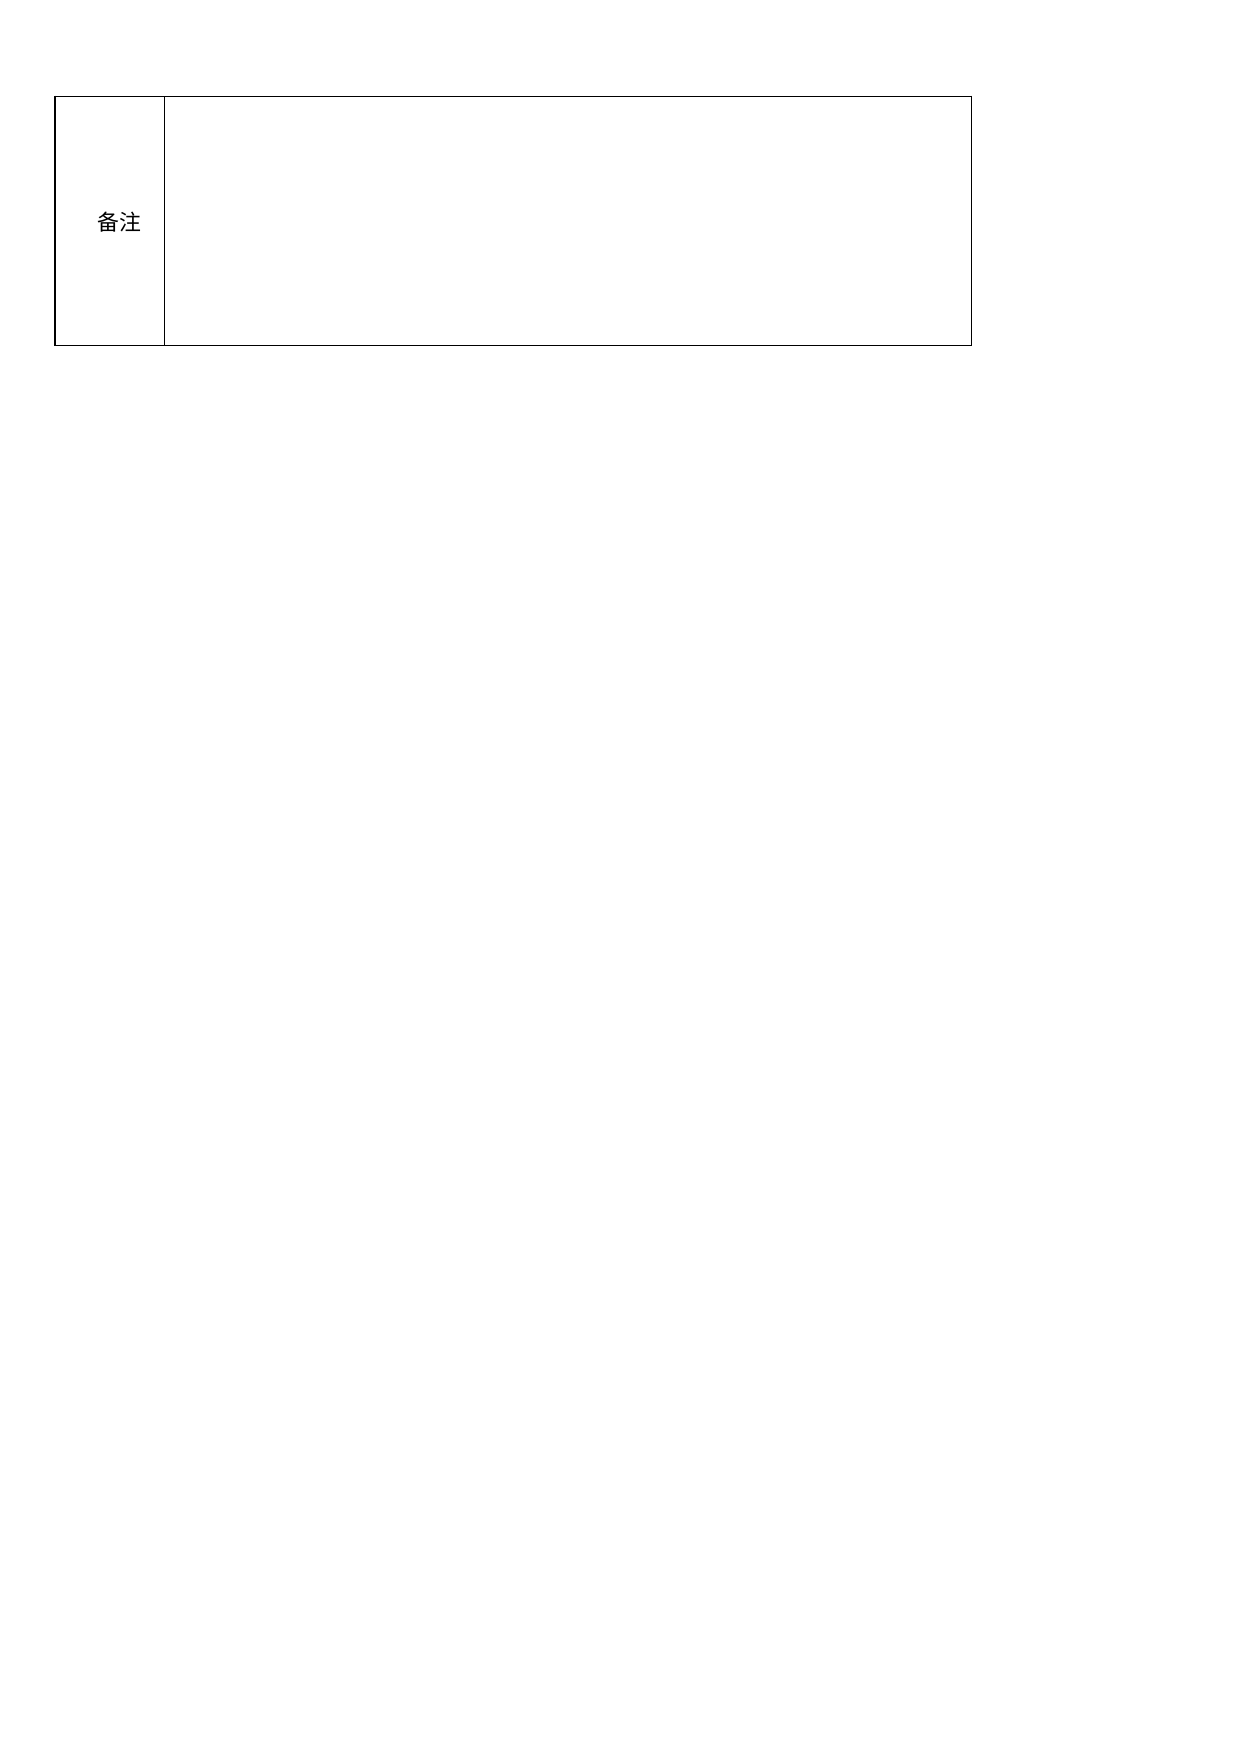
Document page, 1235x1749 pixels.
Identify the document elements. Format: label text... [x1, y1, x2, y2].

table_cell [165, 97, 971, 345]
table_cell 备注 [56, 97, 164, 345]
